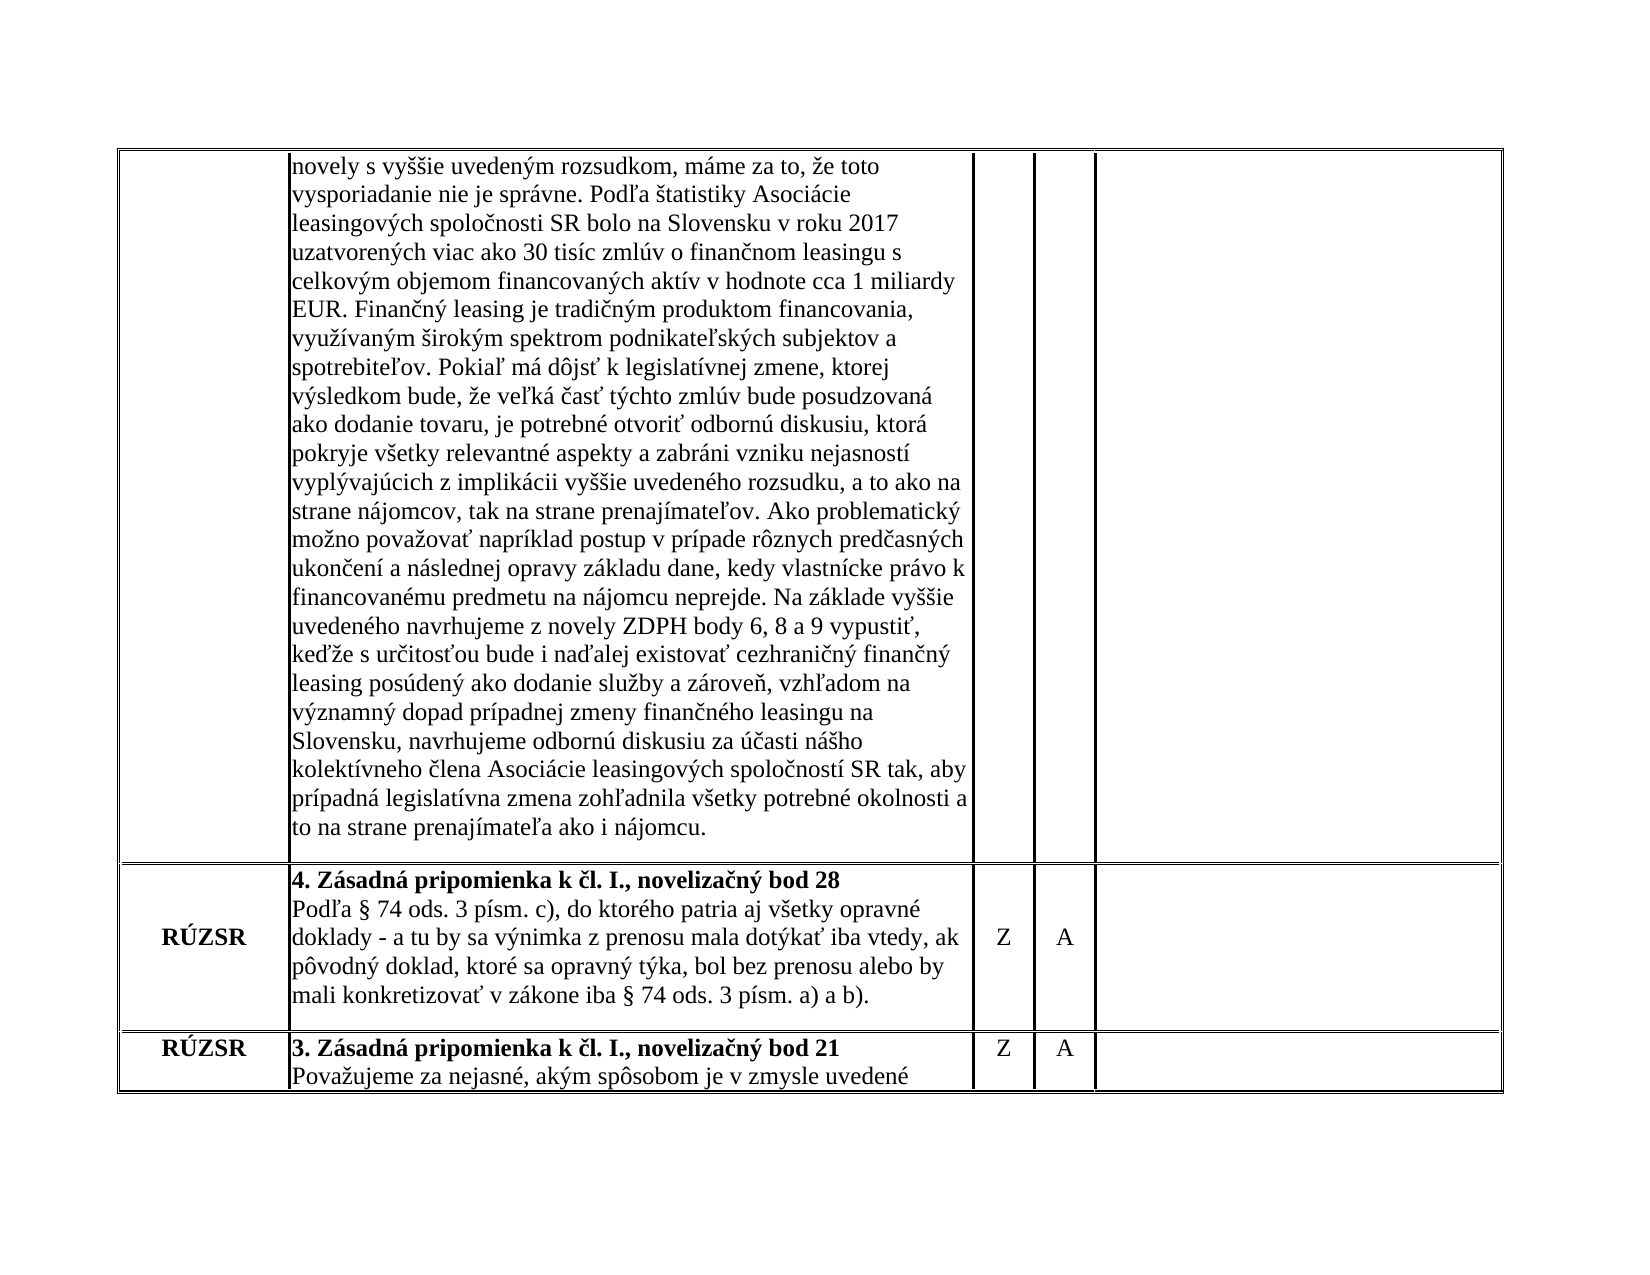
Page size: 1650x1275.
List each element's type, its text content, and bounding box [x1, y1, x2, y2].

table_cell [1095, 1030, 1501, 1090]
table_cell 4. Zásadná pripomienka k čl. I., novelizačný bod 28 Podľa § 74 ods. 3 písm. c), do ktorého patria aj všetky opravné doklady - a tu by sa výnimka z prenosu mala dotýkať iba vtedy, ak pôvodný doklad, ktoré sa opravný týka, bol bez prenosu alebo by mali konkretizovať v zákone iba § 74 ods. 3 písm. a) a b). [291, 865, 972, 1029]
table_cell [289, 1033, 973, 1090]
table_cell N [1034, 149, 1095, 862]
table_cell RÚZSR [118, 862, 289, 1029]
table_cell Z [973, 1033, 1034, 1090]
table_cell RÚZSR [120, 151, 289, 862]
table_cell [1095, 151, 1501, 862]
table_cell Z [973, 151, 1034, 862]
table_cell [1095, 862, 1502, 1029]
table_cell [289, 151, 973, 862]
table_cell RÚZSR [120, 1030, 289, 1090]
table_cell A [1036, 865, 1094, 1029]
table_cell Z [975, 865, 1033, 1029]
table_cell A [1034, 1033, 1095, 1090]
